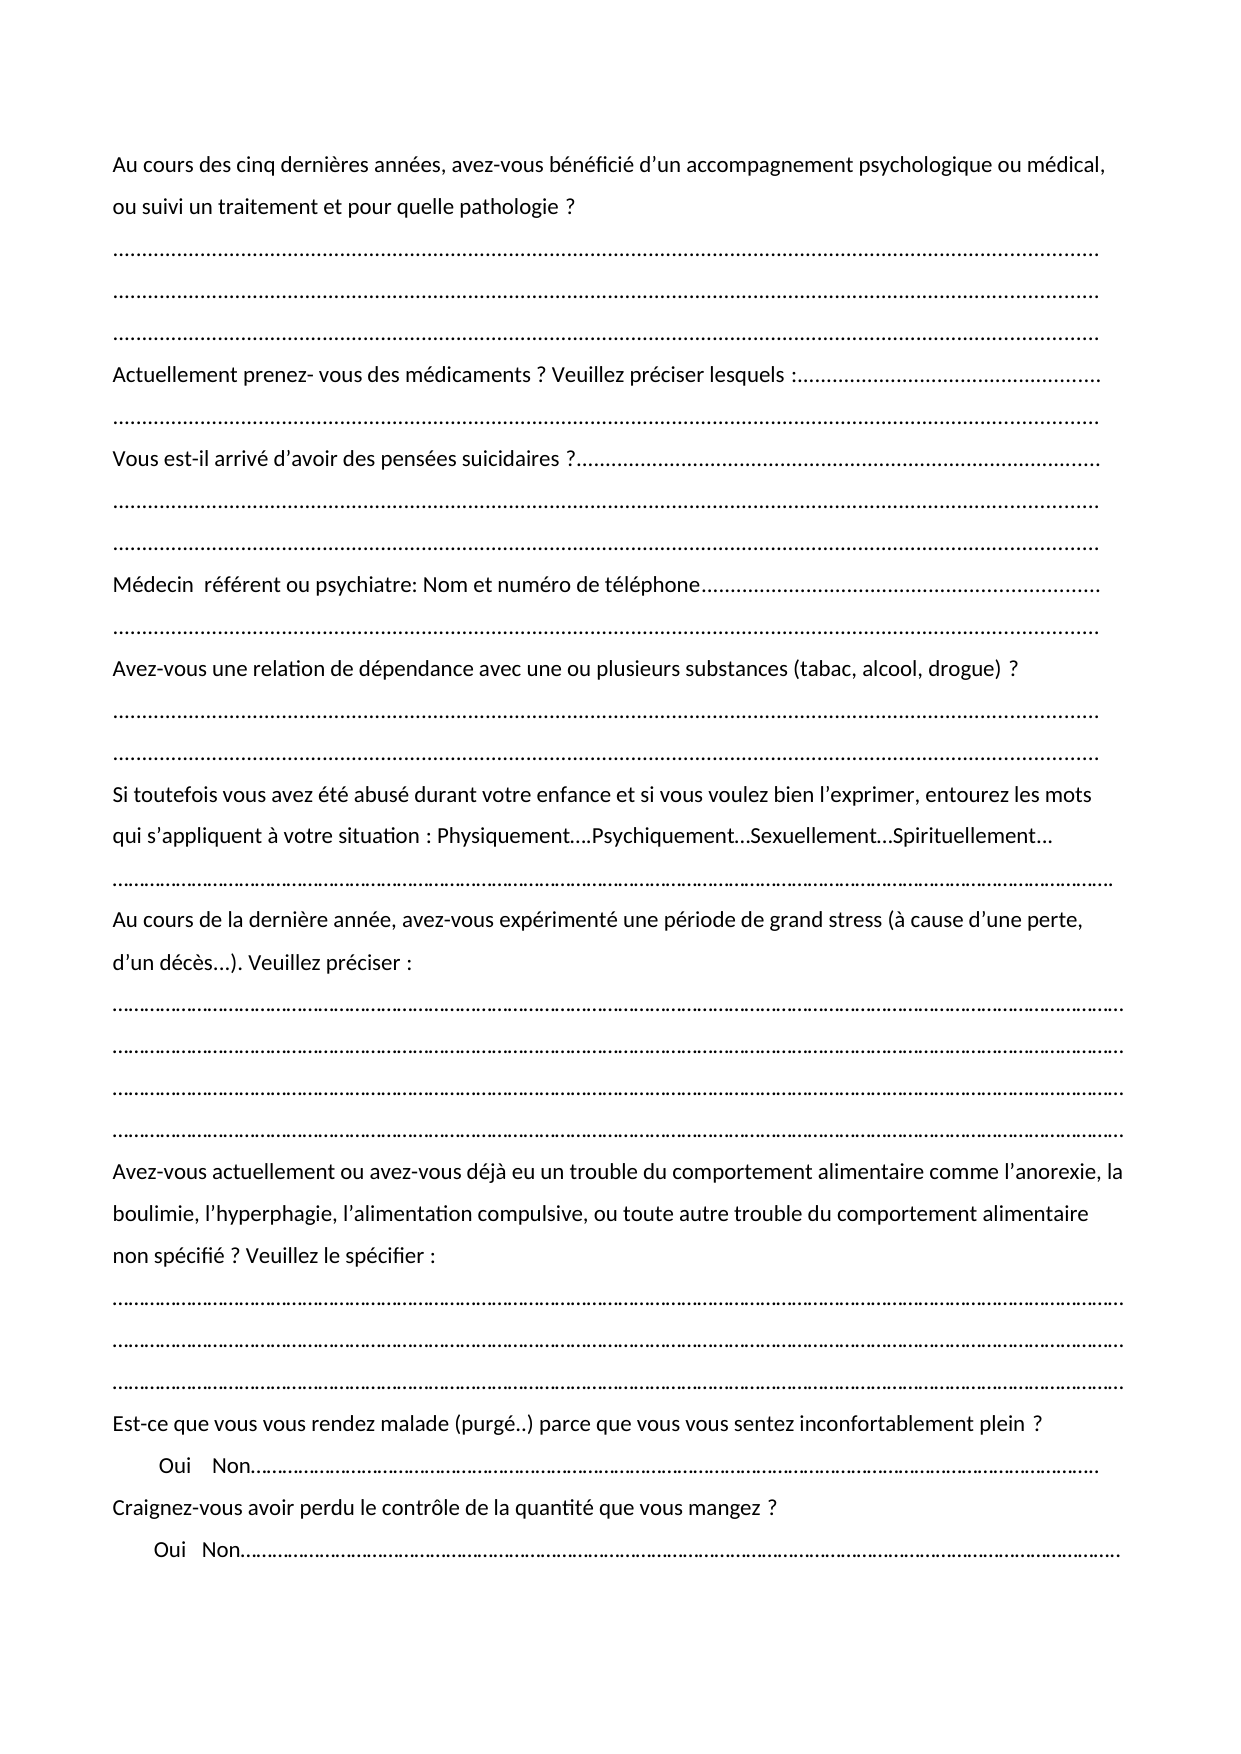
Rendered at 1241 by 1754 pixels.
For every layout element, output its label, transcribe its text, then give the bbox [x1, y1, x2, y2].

text Actuellement prenez- vous des médicaments ? Veuillez préciser lesquels : [112, 360, 1128, 388]
text Médecin référent ou psychiatre: Nom et numéro de téléphone [112, 570, 1128, 598]
text Au cours des cinq dernières années, avez-vous bénéficié d’un accompagnement psychologique ou médical, ou suivi un traitement et pour quelle pathologie ? [112, 150, 1128, 220]
text Avez-vous une relation de dépendance avec une ou plusieurs substances (tabac, alcool, drogue) ? [112, 654, 1128, 682]
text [112, 696, 1128, 1563]
text Vous est-il arrivé d’avoir des pensées suicidaires ? [112, 444, 1128, 472]
